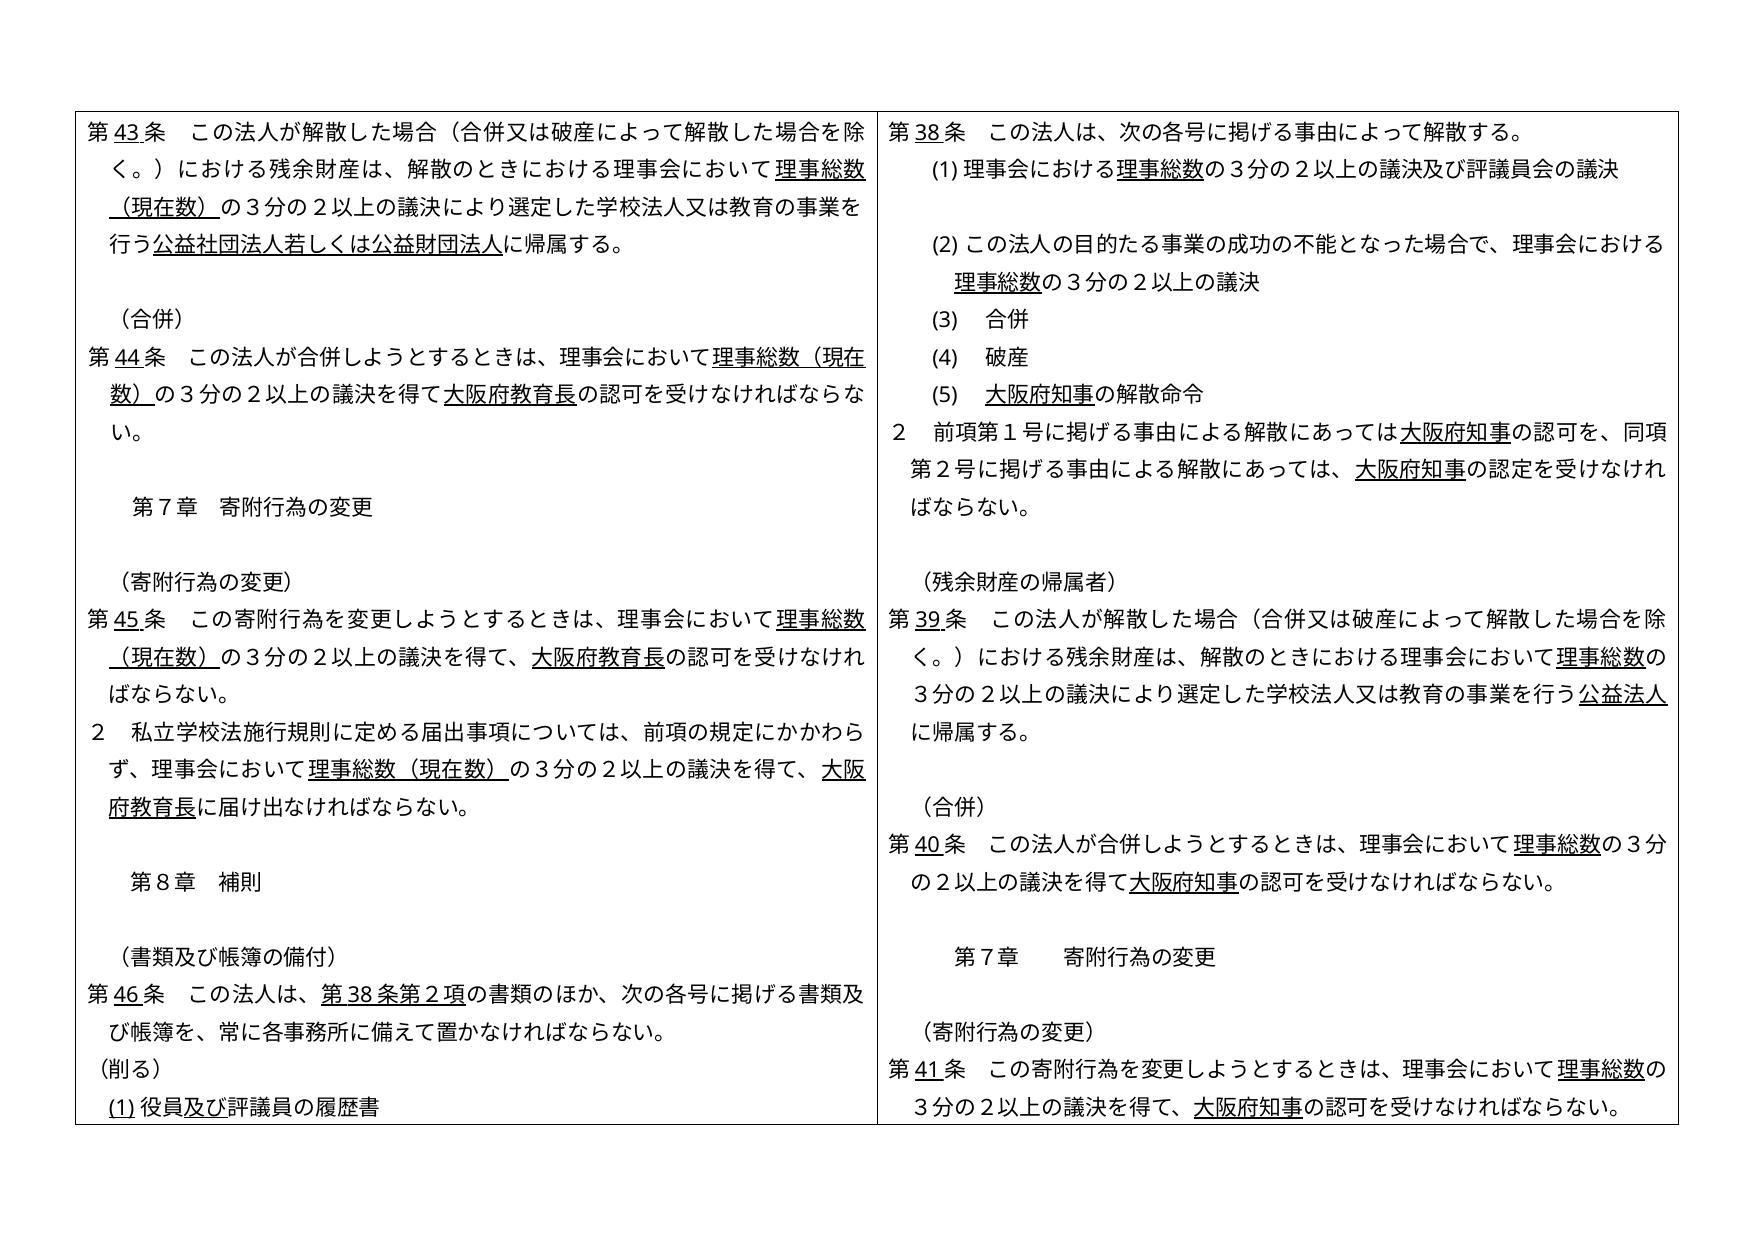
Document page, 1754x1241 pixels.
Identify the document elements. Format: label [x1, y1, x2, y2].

table_cell [76, 112, 877, 1124]
table_cell [878, 112, 1678, 1124]
